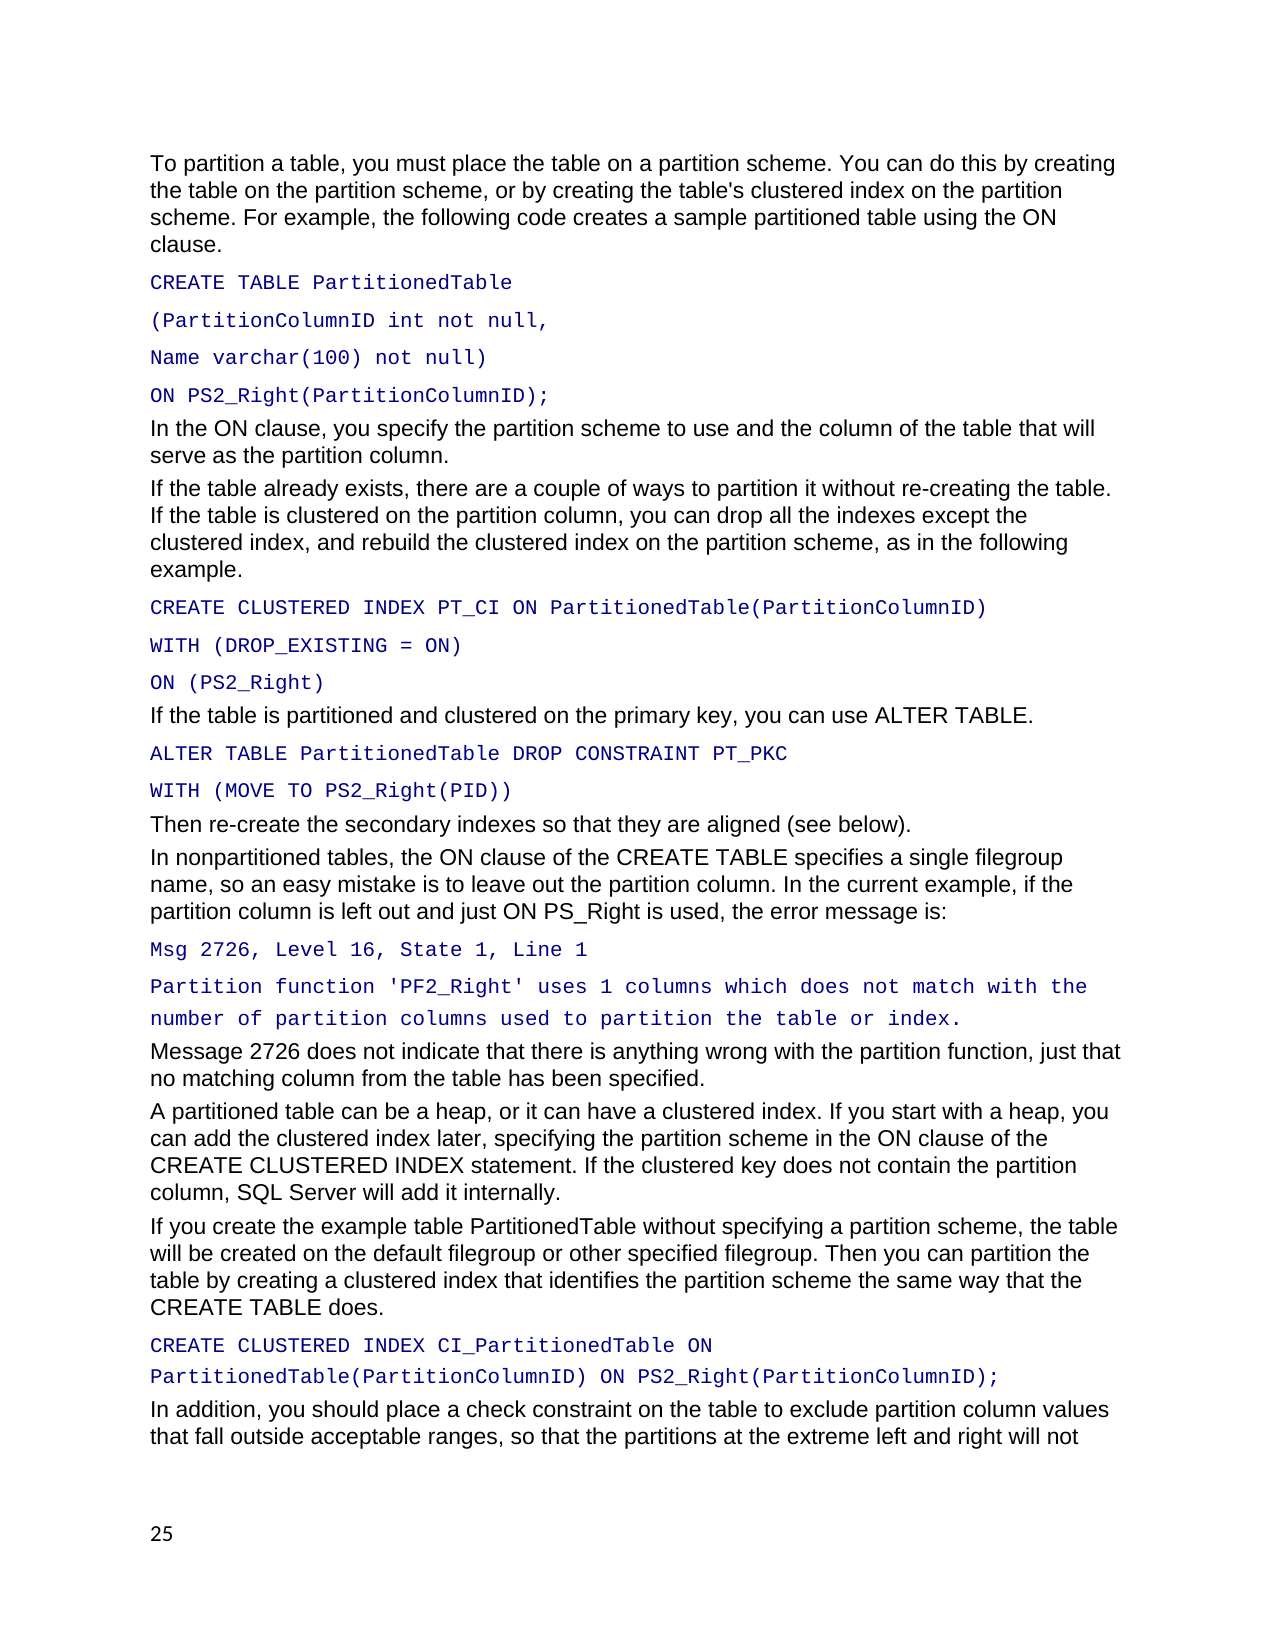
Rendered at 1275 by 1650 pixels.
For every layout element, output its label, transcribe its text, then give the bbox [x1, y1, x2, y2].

text WITH (MOVE TO PS2_Right(PID)) [150, 773, 1125, 804]
text Partition function 'PF2_Right' uses 1 columns which does not match with the number of partition columns used to partition the table or index. [150, 969, 1125, 1031]
text In the ON clause, you specify the partition scheme to use and the column of the table that will serve as the partition column. [150, 414, 1125, 469]
text To partition a table, you must place the table on a partition scheme. You can do this by creating the table on the partition scheme, or by creating the table's clustered index on the partition scheme. For example, the following code creates a sample partitioned table using the ON clause. [150, 150, 1125, 258]
text ALTER TABLE PartitionedTable DROP CONSTRAINT PT_PKC [150, 735, 1125, 767]
text CREATE CLUSTERED INDEX CI_PartitionedTable ON PartitionedTable(PartitionColumnID) ON PS2_Right(PartitionColumnID); [150, 1327, 1125, 1389]
text In nonpartitioned tables, the ON clause of the CREATE TABLE specifies a single filegroup name, so an easy mistake is to leave out the partition column. In the current example, if the partition column is left out and just ON PS_Right is used, the error message is: [150, 844, 1125, 925]
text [150, 1396, 1125, 1450]
text (PartitionColumnID int not null, [150, 302, 1125, 333]
text Then re-create the secondary indexes so that they are aligned (see below). [150, 810, 1125, 837]
text CREATE CLUSTERED INDEX PT_CI ON PartitionedTable(PartitionColumnID) [150, 589, 1125, 621]
text A partitioned table can be a heap, or it can have a clustered index. If you start with a heap, you can add the clustered index later, specifying the partition scheme in the ON clause of the CREATE CLUSTERED INDEX statement. If the clustered key does not contain the partition column, SQL Server will add it internally. [150, 1098, 1125, 1206]
text Name varchar(100) not null) [150, 339, 1125, 371]
text WITH (DROP_EXISTING = ON) [150, 627, 1125, 658]
text Msg 2726, Level 16, State 1, Line 1 [150, 931, 1125, 962]
text ON PS2_Right(PartitionColumnID); [150, 377, 1125, 408]
text CREATE TABLE PartitionedTable [150, 264, 1125, 296]
text If you create the example table PartitionedTable without specifying a partition scheme, the table will be created on the default filegroup or other specified filegroup. Then you can partition the table by creating a clustered index that identifies the partition scheme the same way that the CREATE TABLE does. [150, 1212, 1125, 1321]
text If the table is partitioned and clustered on the primary key, you can use ALTER TABLE. [150, 702, 1125, 729]
text ON (PS2_Right) [150, 664, 1125, 696]
text If the table already exists, there are a couple of ways to partition it without re-creating the table. If the table is clustered on the partition column, you can drop all the indexes except the clustered index, and rebuild the clustered index on the partition scheme, as in the following example. [150, 475, 1125, 583]
text Message 2726 does not indicate that there is anything wrong with the partition function, just that no matching column from the table has been specified. [150, 1037, 1125, 1092]
